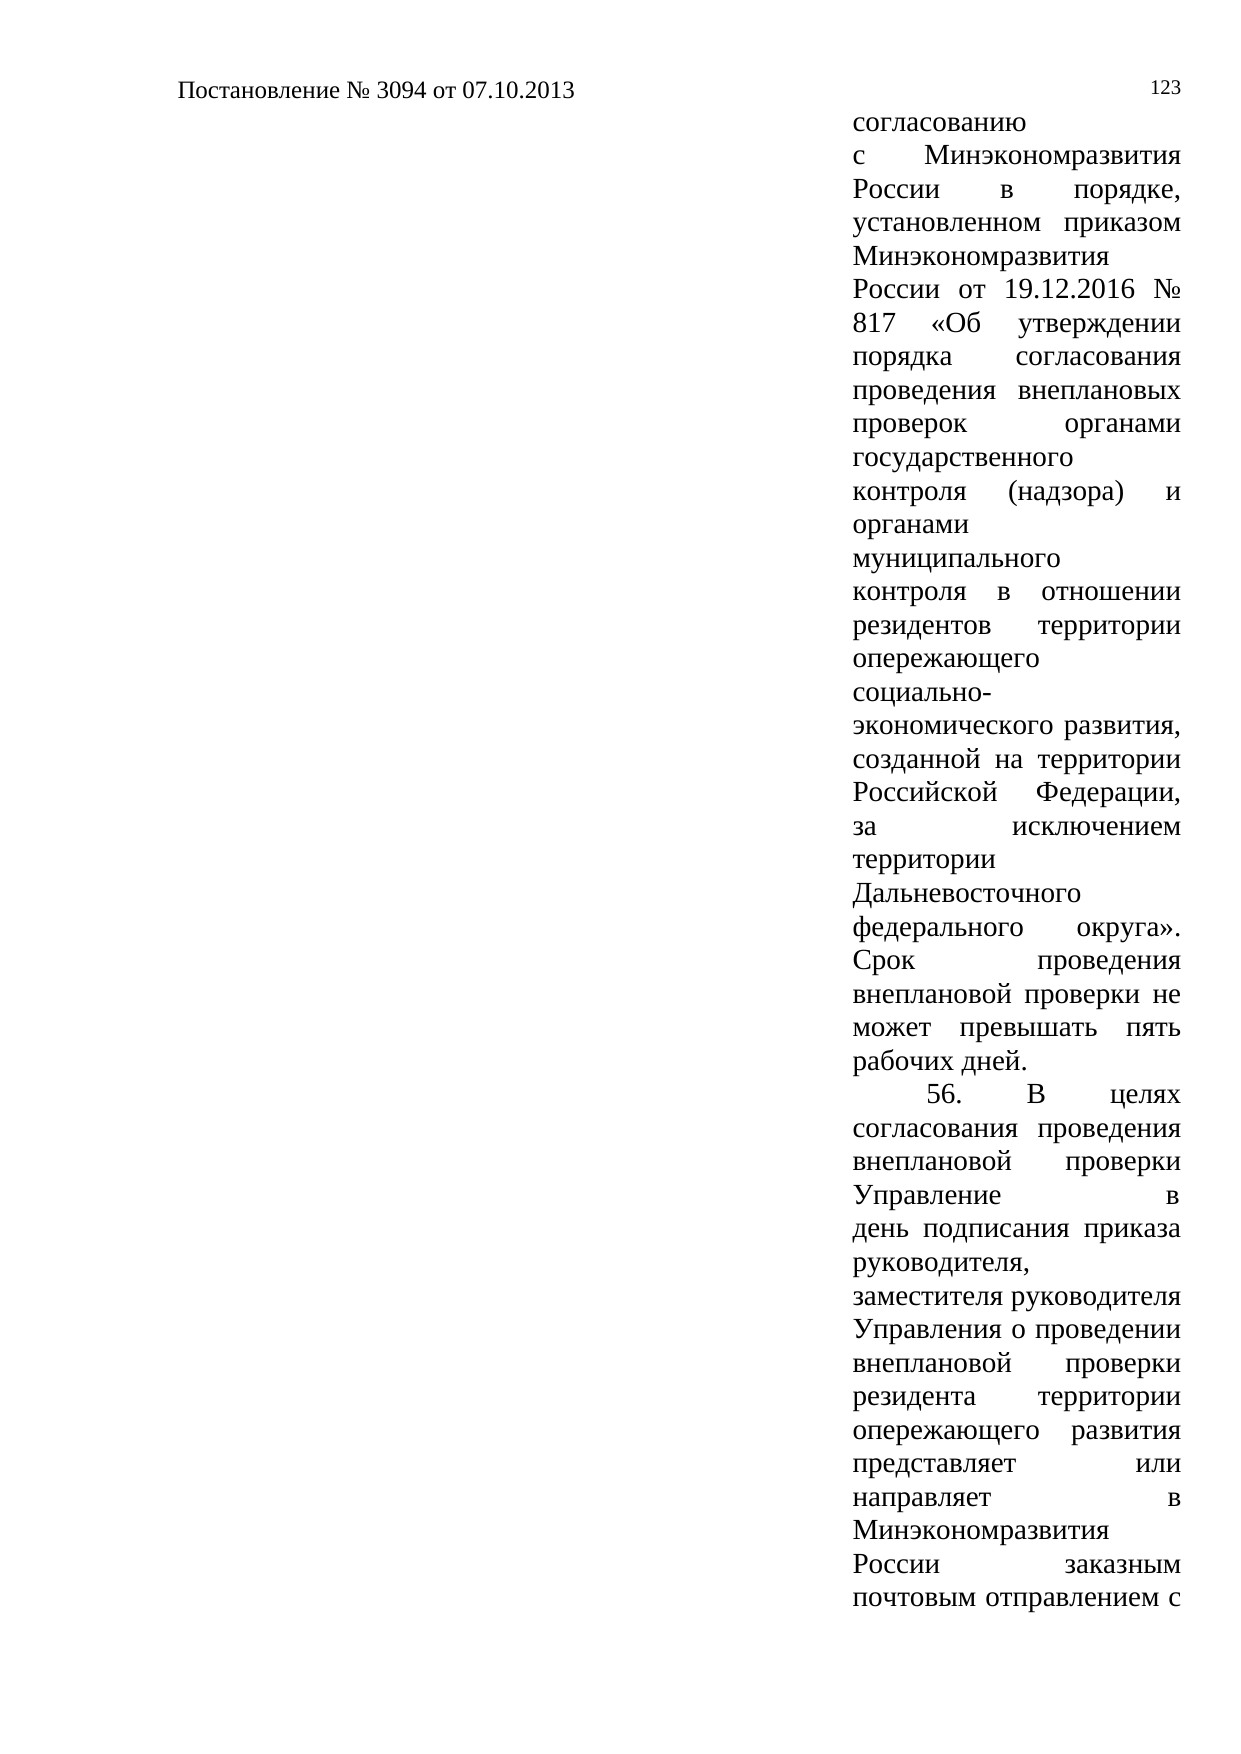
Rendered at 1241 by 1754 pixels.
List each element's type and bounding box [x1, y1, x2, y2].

text [852, 104, 1181, 1076]
text [852, 1076, 1181, 1613]
